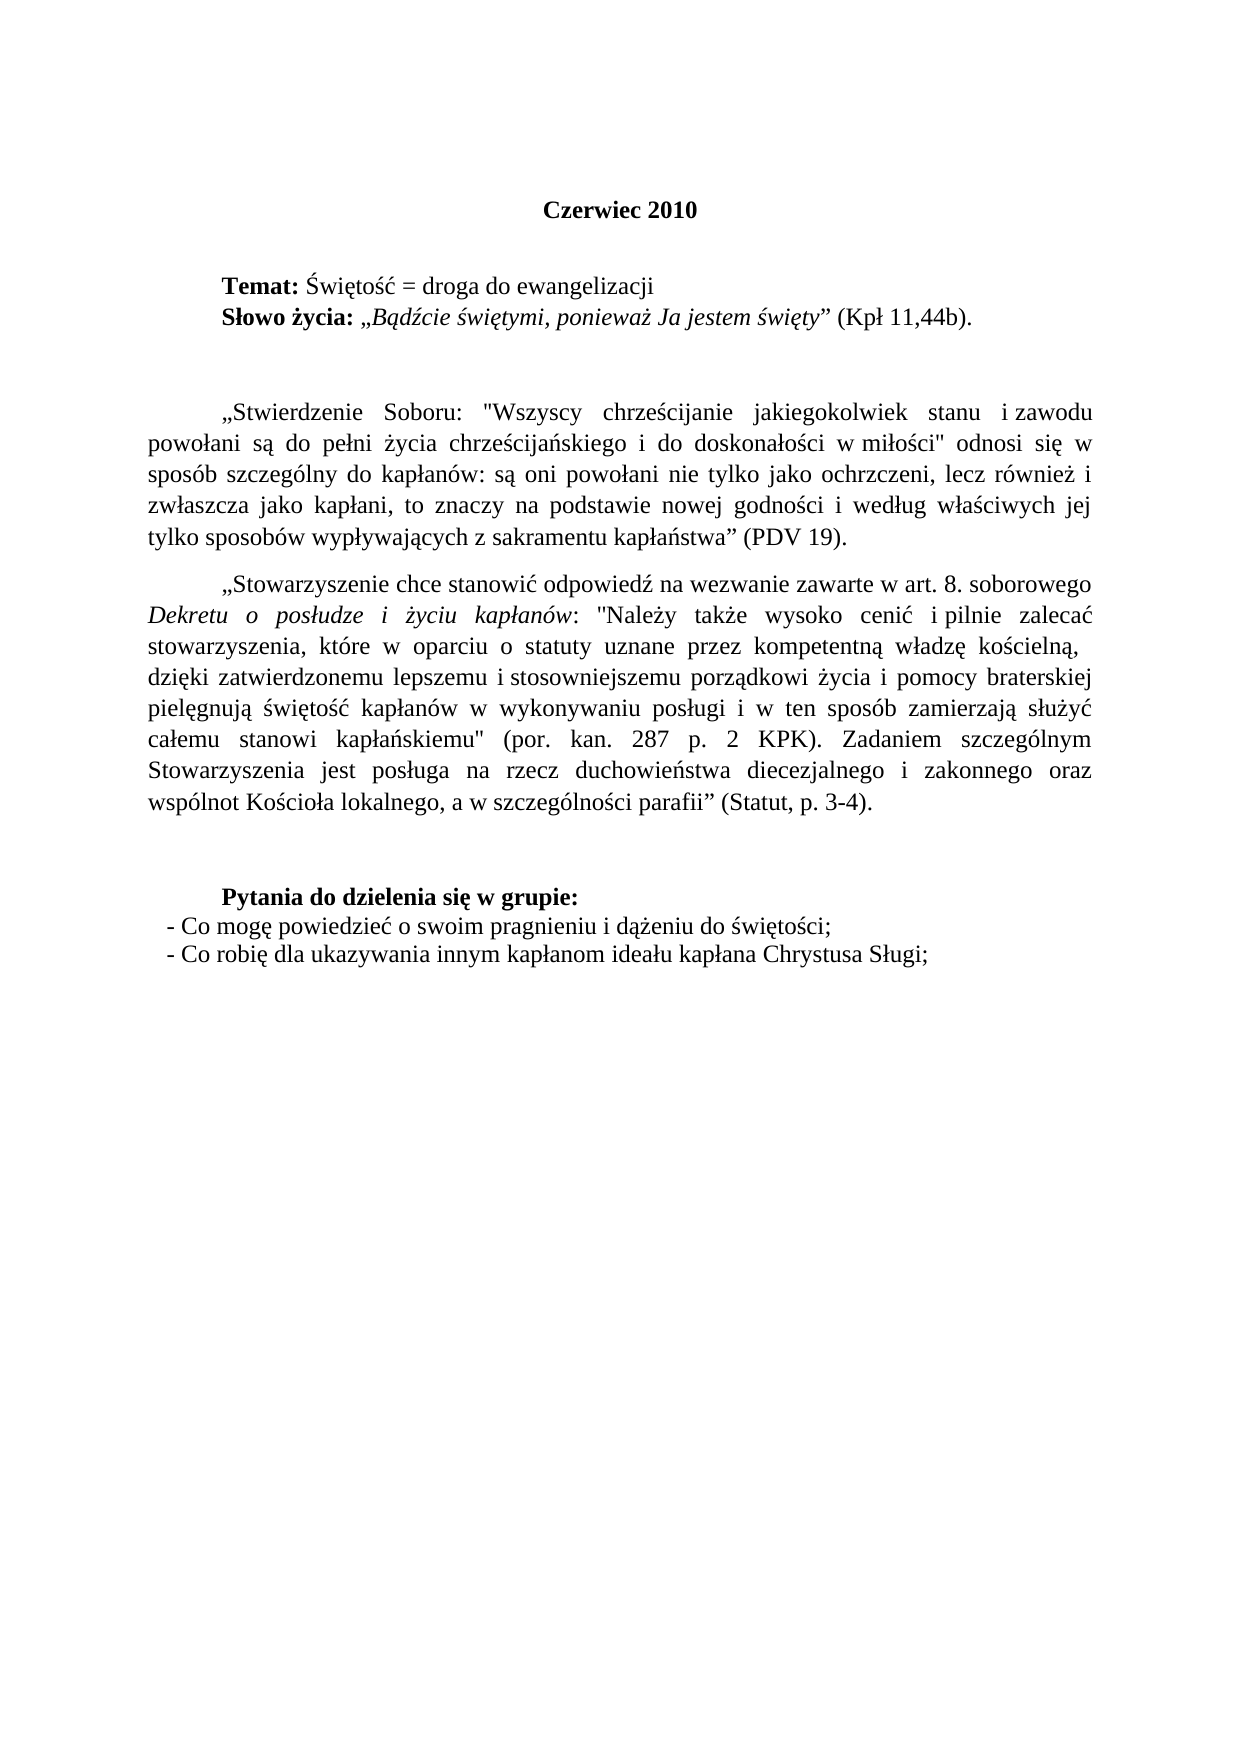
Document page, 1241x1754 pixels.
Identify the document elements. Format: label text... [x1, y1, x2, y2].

text „Stowarzyszenie chce stanowić odpowiedź na wezwanie zawarte w art. 8. soborowego Dekretu o posłudze i życiu kapłanów: ''Należy także wysoko cenić i pilnie zalecać stowarzyszenia, które w oparciu o statuty uznane przez kompetentną władzę kościelną, dzięki zatwierdzonemu lepszemu i stosowniejszemu porządkowi życia i pomocy braterskiej pielęgnują świętość kapłanów w wykonywaniu posługi i w ten sposób zamierzają służyć całemu stanowi kapłańskiemu'' (por. kan. 287 p. 2 KPK). Zadaniem szczególnym Stowarzyszenia jest posługa na rzecz duchowieństwa diecezjalnego i zakonnego oraz wspólnot Kościoła lokalnego, a w szczególności parafii” (Statut, p. 3-4). [148, 569, 1093, 815]
text - Co mogę powiedzieć o swoim pragnieniu i dążeniu do świętości; [148, 911, 1093, 939]
text Temat: Świętość = droga do ewangelizacji Słowo życia: „Bądźcie świętymi, ponieważ Ja jestem święty” (Kpł 11,44b). [148, 271, 1093, 331]
subtitle Czerwiec 2010 [148, 195, 1093, 224]
text - Co robię dla ukazywania innym kapłanom ideału kapłana Chrystusa Sługi; [148, 939, 1093, 968]
text „Stwierdzenie Soboru: ''Wszyscy chrześcijanie jakiegokolwiek stanu i zawodu powołani są do pełni życia chrześcijańskiego i do doskonałości w miłości'' odnosi się w sposób szczególny do kapłanów: są oni powołani nie tylko jako ochrzczeni, lecz również i zwłaszcza jako kapłani, to znaczy na podstawie nowej godności i według właściwych jej tylko sposobów wypływających z sakramentu kapłaństwa” (PDV 19). [148, 397, 1093, 550]
text Pytania do dzielenia się w grupie: [148, 882, 1093, 911]
